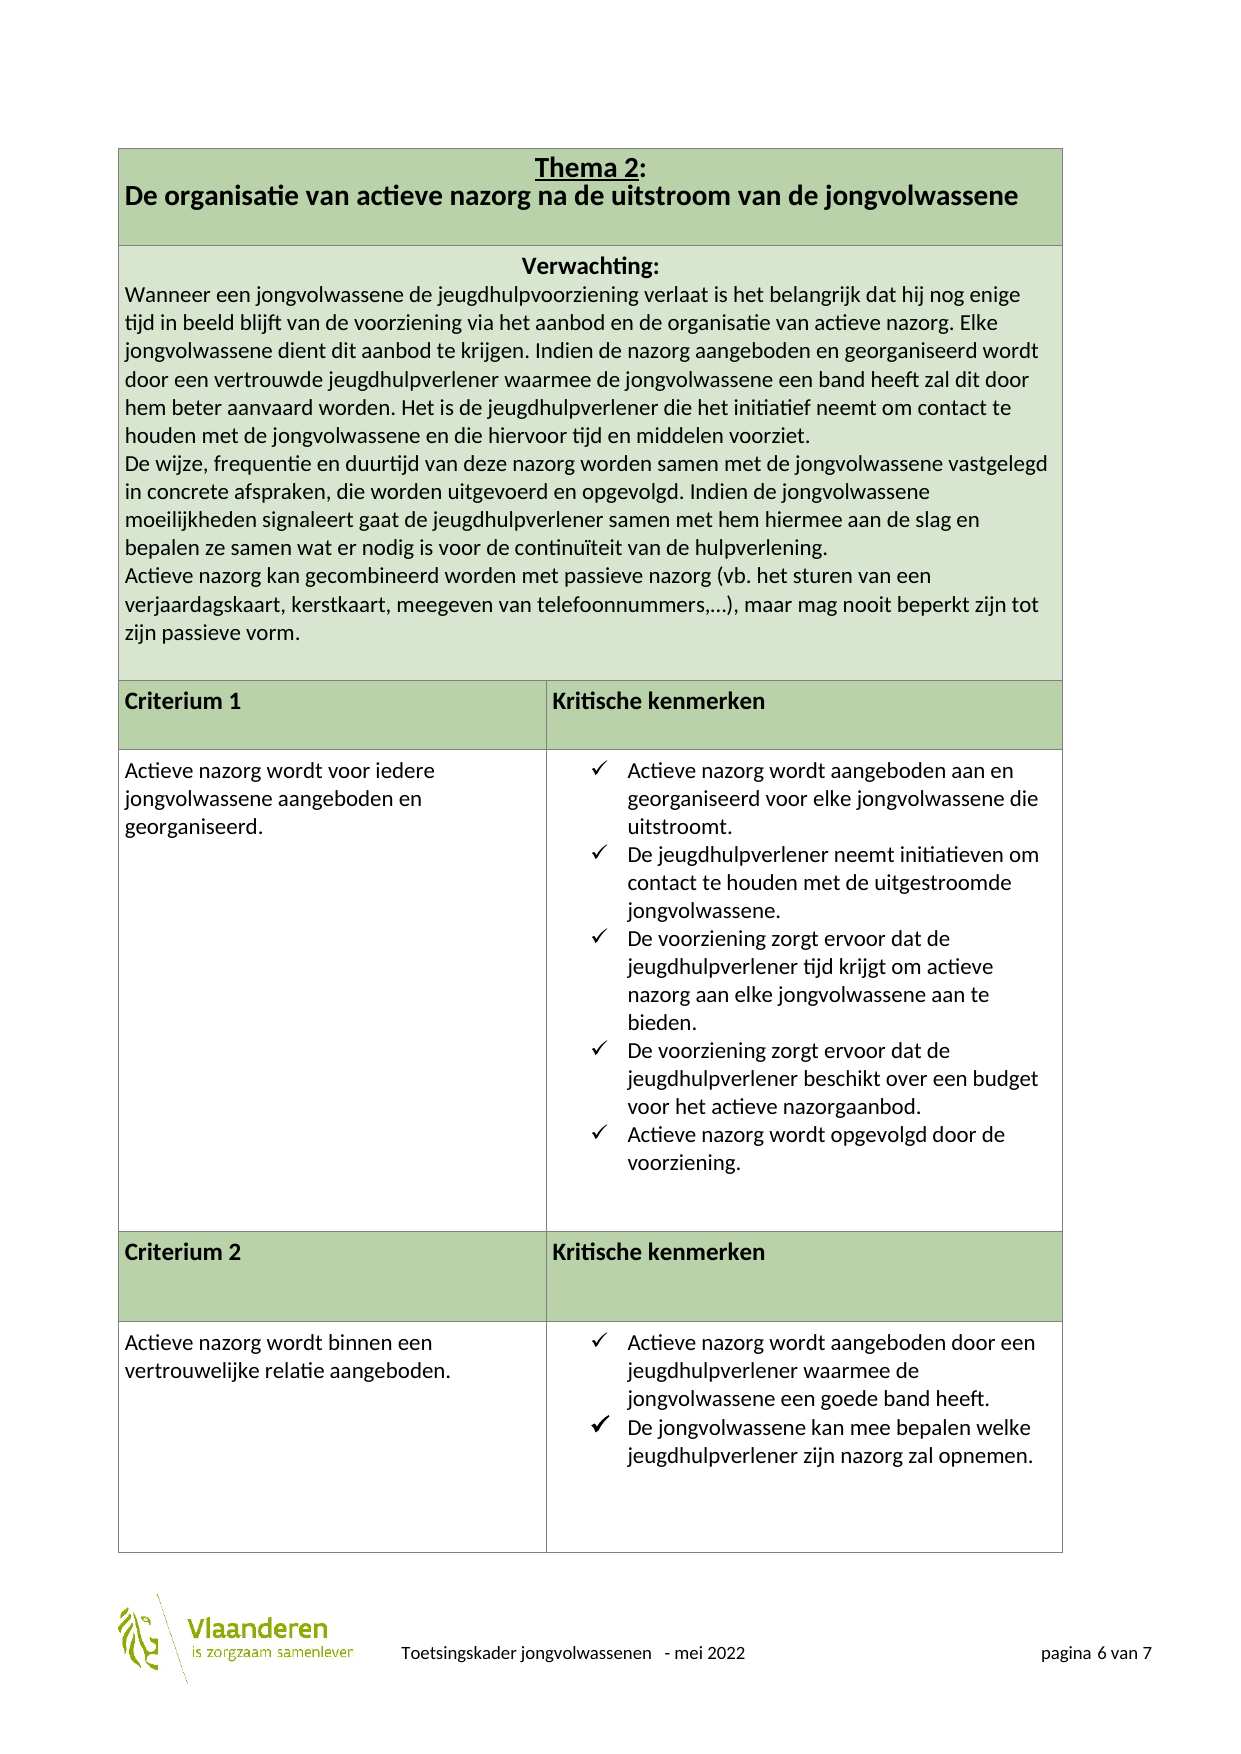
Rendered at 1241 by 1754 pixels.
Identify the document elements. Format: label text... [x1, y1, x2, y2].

picture [118, 1594, 354, 1684]
table_cell Actieve nazorg wordt voor iedere jongvolwassene aangeboden en georganiseerd. [119, 750, 546, 1231]
table_cell Criterium 1 [119, 681, 546, 749]
table_cell Criterium 2 [119, 1232, 546, 1321]
table_cell Actieve nazorg wordt binnen een vertrouwelijke relatie aangeboden. [119, 1322, 546, 1552]
table_cell Verwachting: Wanneer een jongvolwassene de jeugdhulpvoorziening verlaat is het belangrijk dat hij nog enige tijd in beeld blijft van de voorziening via het aanbod en de organisatie van actieve nazorg. Elke jongvolwassene dient dit aanbod te krijgen. Indien de nazorg aangeboden en georganiseerd wordt door een vertrouwde jeugdhulpverlener waarmee de jongvolwassene een band heeft zal dit door hem beter aanvaard worden. Het is de jeugdhulpverlener die het initiatief neemt om contact te houden met de jongvolwassene en die hiervoor tijd en middelen voorziet. De wijze, frequentie en duurtijd van deze nazorg worden samen met de jongvolwassene vastgelegd in concrete afspraken, die worden uitgevoerd en opgevolgd. Indien de jongvolwassene moeilijkheden signaleert gaat de jeugdhulpverlener samen met hem hiermee aan de slag en bepalen ze samen wat er nodig is voor de continuïteit van de hulpverlening. Actieve nazorg kan gecombineerd worden met passieve nazorg (vb. het sturen van een verjaardagskaart, kerstkaart, meegeven van telefoonnummers,…), maar mag nooit beperkt zijn tot zijn passieve vorm. [119, 246, 1062, 680]
table_cell Kritische kenmerken [547, 1232, 1062, 1321]
table_cell Actieve nazorg wordt aangeboden aan en georganiseerd voor elke jongvolwassene die uitstroomt. De jeugdhulpverlener neemt initiatieven om contact te houden met de uitgestroomde jongvolwassene. De voorziening zorgt ervoor dat de jeugdhulpverlener tijd krijgt om actieve nazorg aan elke jongvolwassene aan te bieden. De voorziening zorgt ervoor dat de jeugdhulpverlener beschikt over een budget voor het actieve nazorgaanbod. Actieve nazorg wordt opgevolgd door de voorziening. [547, 750, 1062, 1231]
table_cell Actieve nazorg wordt aangeboden door een jeugdhulpverlener waarmee de jongvolwassene een goede band heeft. De jongvolwassene kan mee bepalen welke jeugdhulpverlener zijn nazorg zal opnemen. [547, 1322, 1062, 1552]
table_header Thema 2: De organisatie van actieve nazorg na de uitstroom van de jongvolwassene [119, 149, 1062, 245]
table_cell Kritische kenmerken [547, 681, 1062, 749]
